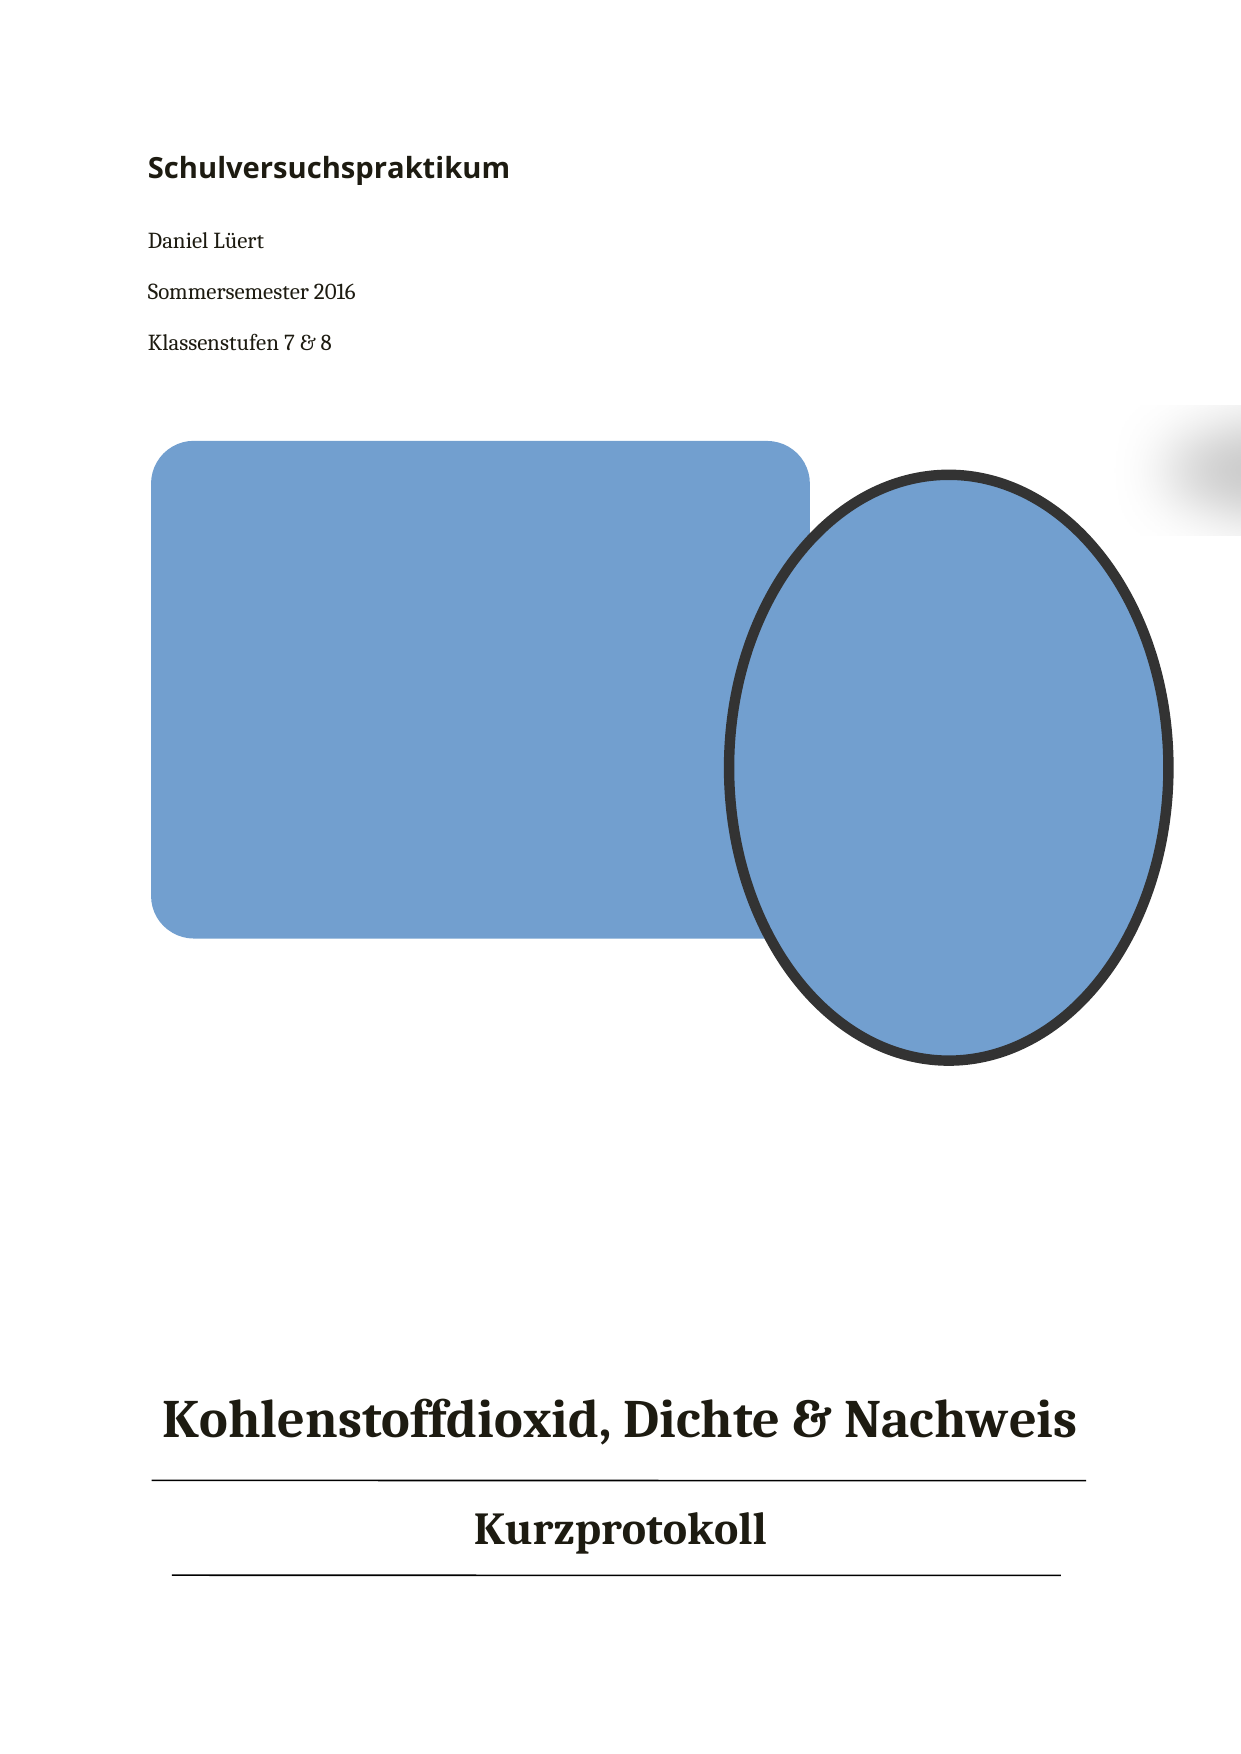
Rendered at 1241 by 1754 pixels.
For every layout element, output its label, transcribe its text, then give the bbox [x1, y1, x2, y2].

text Kurzprotokoll [148, 1503, 1093, 1556]
text Klassenstufen 7 & 8 [148, 330, 1093, 356]
text Kohlenstoffdioxid, Dichte & Nachweis [148, 1388, 1093, 1451]
text Daniel Lüert [148, 228, 1093, 254]
text Sommersemester 2016 [148, 279, 1093, 305]
text Schulversuchspraktikum [148, 148, 1093, 187]
